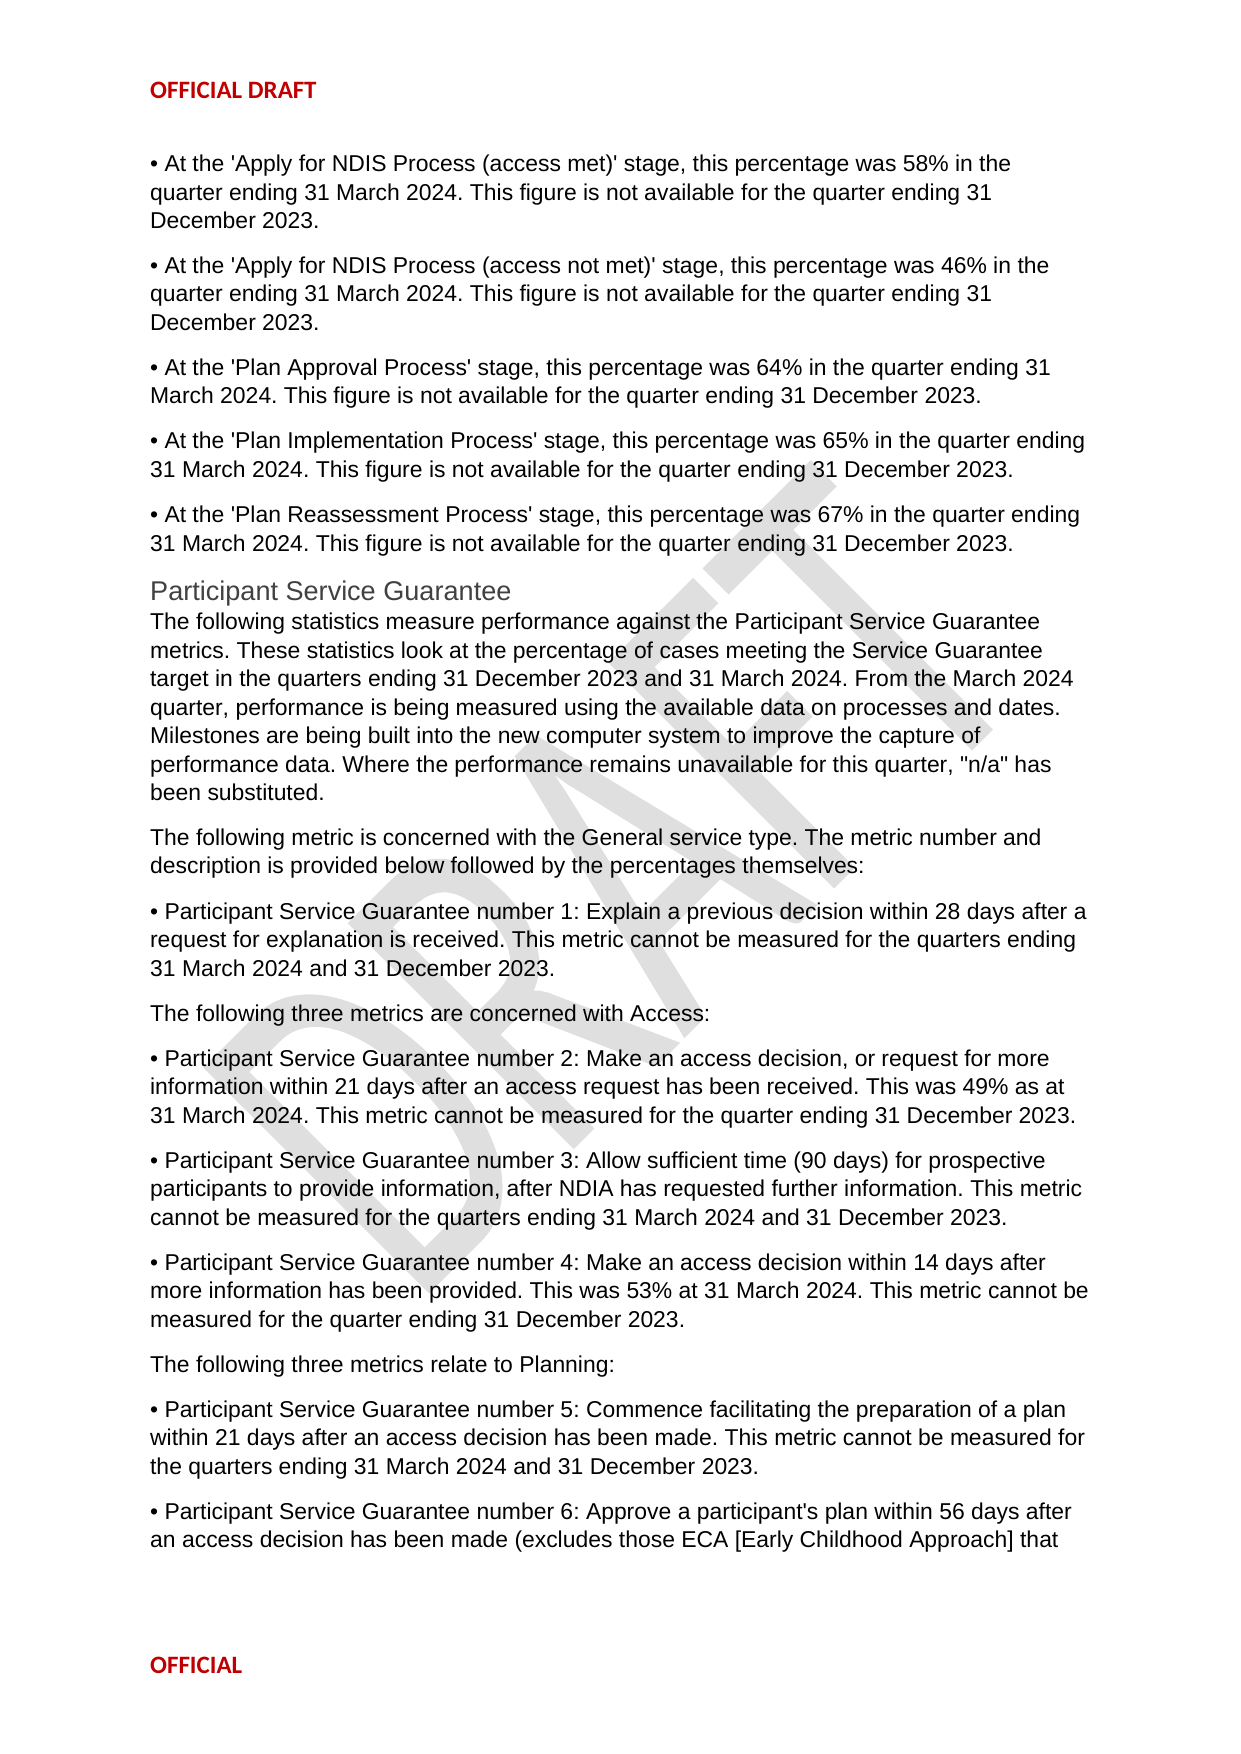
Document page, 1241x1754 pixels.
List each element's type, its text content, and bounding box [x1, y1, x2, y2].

text • Participant Service Guarantee number 1: Explain a previous decision within 28 days after a request for explanation is received. This metric cannot be measured for the quarters ending 31 March 2024 and 31 December 2023. [150, 898, 1090, 981]
text • At the 'Plan Reassessment Process' stage, this percentage was 67% in the quarter ending 31 March 2024. This figure is not available for the quarter ending 31 December 2023. [150, 501, 1090, 556]
text • At the 'Plan Approval Process' stage, this percentage was 64% in the quarter ending 31 March 2024. This figure is not available for the quarter ending 31 December 2023. [150, 354, 1090, 409]
subtitle Participant Service Guarantee [150, 574, 1090, 606]
text • Participant Service Guarantee number 3: Allow sufficient time (90 days) for prospective participants to provide information, after NDIA has requested further information. This metric cannot be measured for the quarters ending 31 March 2024 and 31 December 2023. [150, 1147, 1090, 1230]
text The following three metrics relate to Planning: [150, 1351, 1090, 1377]
text • Participant Service Guarantee number 2: Make an access decision, or request for more information within 21 days after an access request has been received. This was 49% as at 31 March 2024. This metric cannot be measured for the quarter ending 31 December 2023. [150, 1045, 1090, 1128]
text • Participant Service Guarantee number 5: Commence facilitating the preparation of a plan within 21 days after an access decision has been made. This metric cannot be measured for the quarters ending 31 March 2024 and 31 December 2023. [150, 1396, 1090, 1479]
text The following metric is concerned with the General service type. The metric number and description is provided below followed by the percentages themselves: [150, 824, 1090, 879]
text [150, 1498, 1090, 1552]
text • At the 'Apply for NDIS Process (access not met)' stage, this percentage was 46% in the quarter ending 31 March 2024. This figure is not available for the quarter ending 31 December 2023. [150, 252, 1090, 335]
text • At the 'Plan Implementation Process' stage, this percentage was 65% in the quarter ending 31 March 2024. This figure is not available for the quarter ending 31 December 2023. [150, 427, 1090, 482]
text • At the 'Apply for NDIS Process (access met)' stage, this percentage was 58% in the quarter ending 31 March 2024. This figure is not available for the quarter ending 31 December 2023. [150, 150, 1090, 233]
text The following statistics measure performance against the Participant Service Guarantee metrics. These statistics look at the percentage of cases meeting the Service Guarantee target in the quarters ending 31 December 2023 and 31 March 2024. From the March 2024 quarter, performance is being measured using the available data on processes and dates. Milestones are being built into the new computer system to improve the capture of performance data. Where the performance remains unavailable for this quarter, "n/a" has been substituted. [150, 608, 1090, 805]
text The following three metrics are concerned with Access: [150, 999, 1090, 1026]
text • Participant Service Guarantee number 4: Make an access decision within 14 days after more information has been provided. This was 53% at 31 March 2024. This metric cannot be measured for the quarter ending 31 December 2023. [150, 1249, 1090, 1332]
